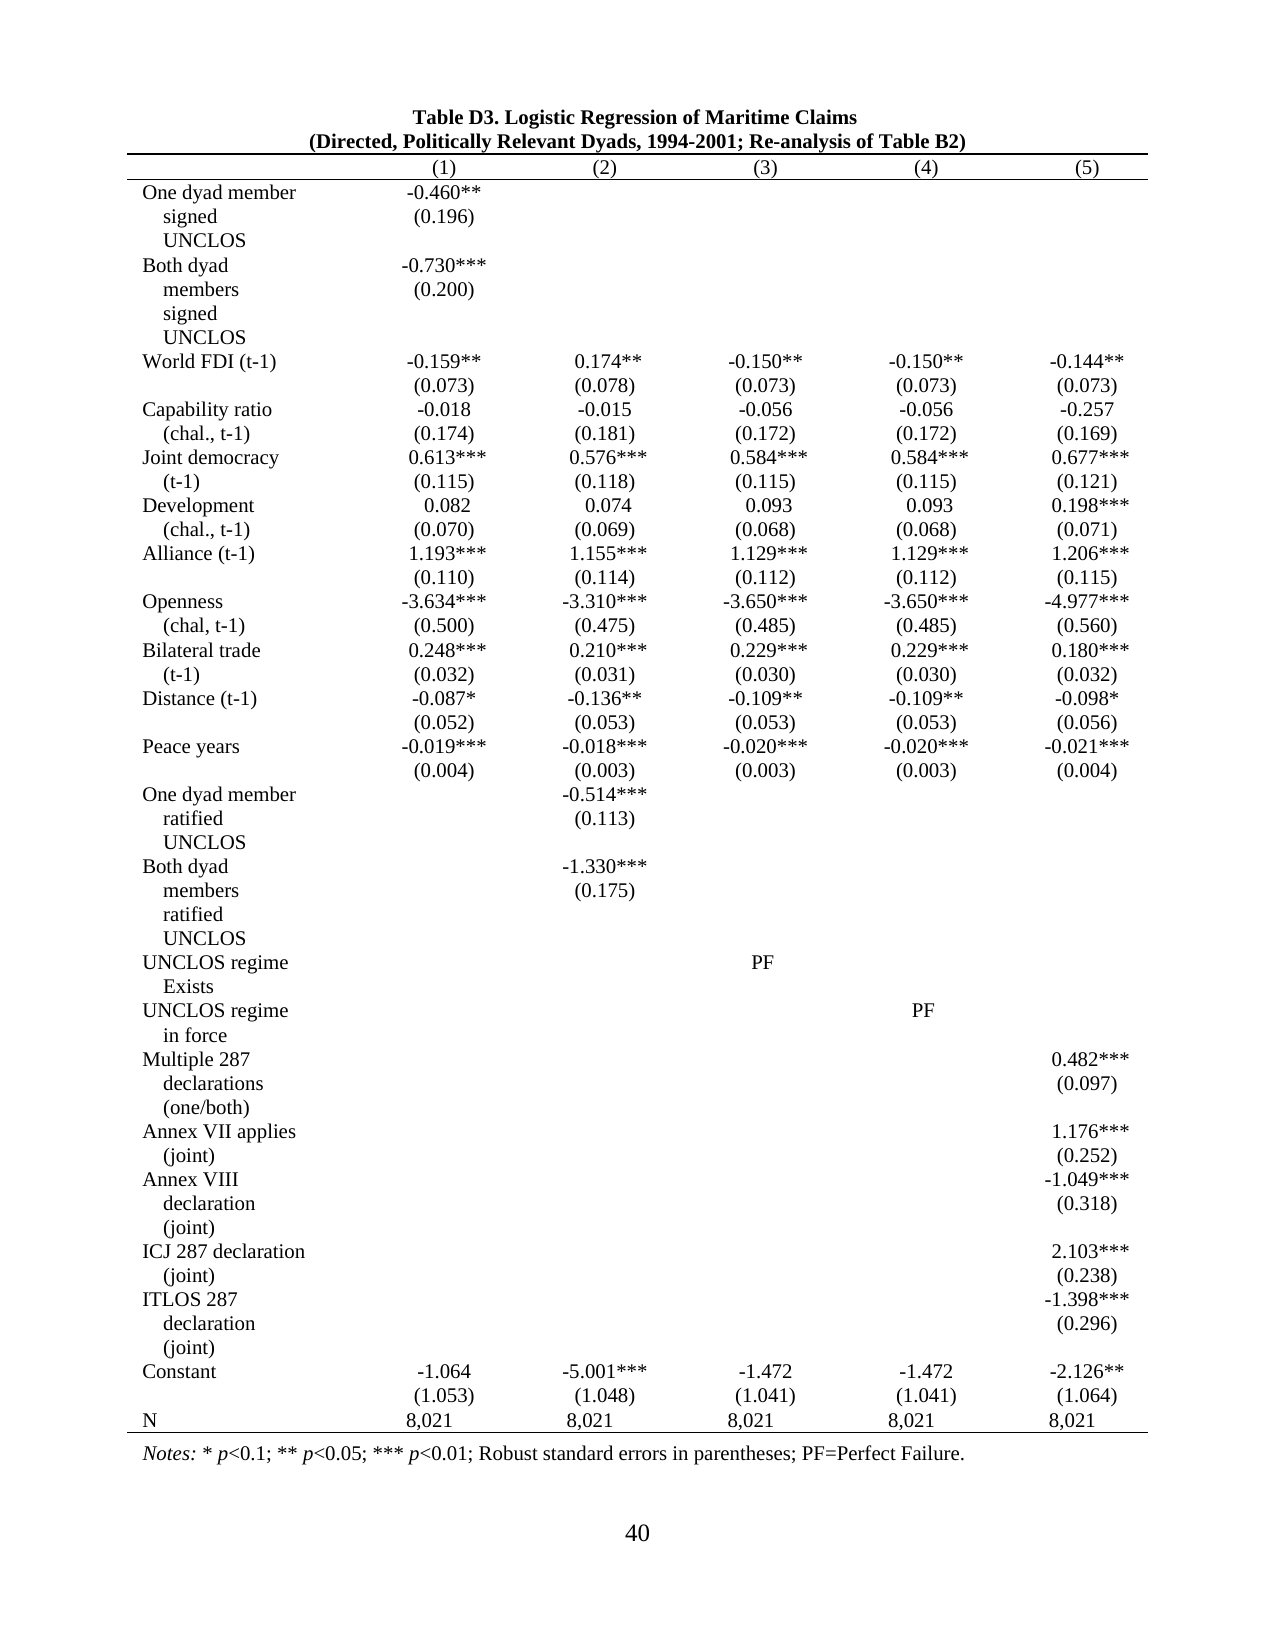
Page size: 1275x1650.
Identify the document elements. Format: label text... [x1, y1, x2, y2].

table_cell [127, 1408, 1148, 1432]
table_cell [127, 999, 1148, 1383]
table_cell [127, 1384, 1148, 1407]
text Table D3. Logistic Regression of Maritime Claims (Directed, Politically Relevant Dyads, 1994-2001; Re-analysis of Table B2) [105, 105, 1170, 153]
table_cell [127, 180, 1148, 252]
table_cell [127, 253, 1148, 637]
text Notes: * p<0.1; ** p<0.05; *** p<0.01; Robust standard errors in parentheses; PF=Perfect Failure. [142, 1441, 1170, 1465]
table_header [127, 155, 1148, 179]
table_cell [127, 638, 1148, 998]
